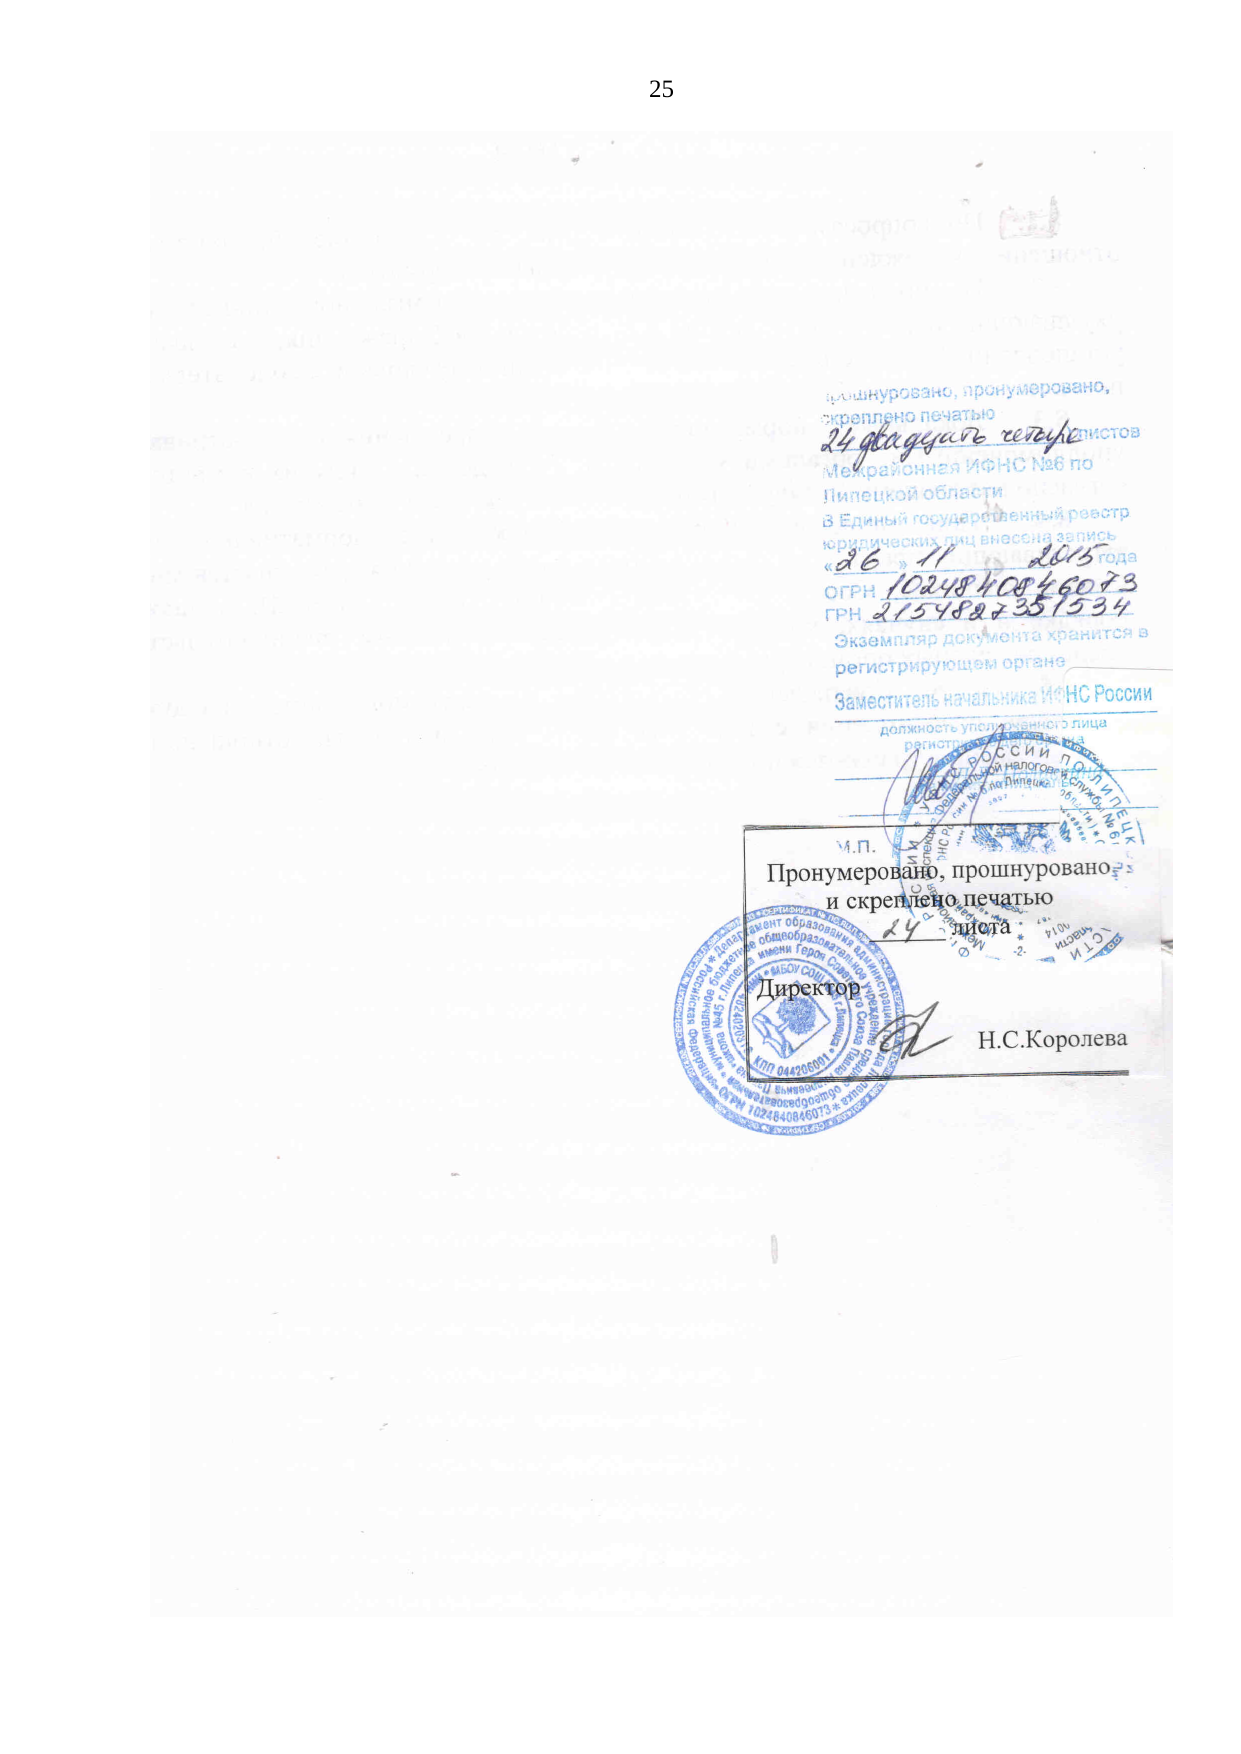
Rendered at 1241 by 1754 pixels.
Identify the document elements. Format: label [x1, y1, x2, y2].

picture [150, 131, 1173, 1617]
